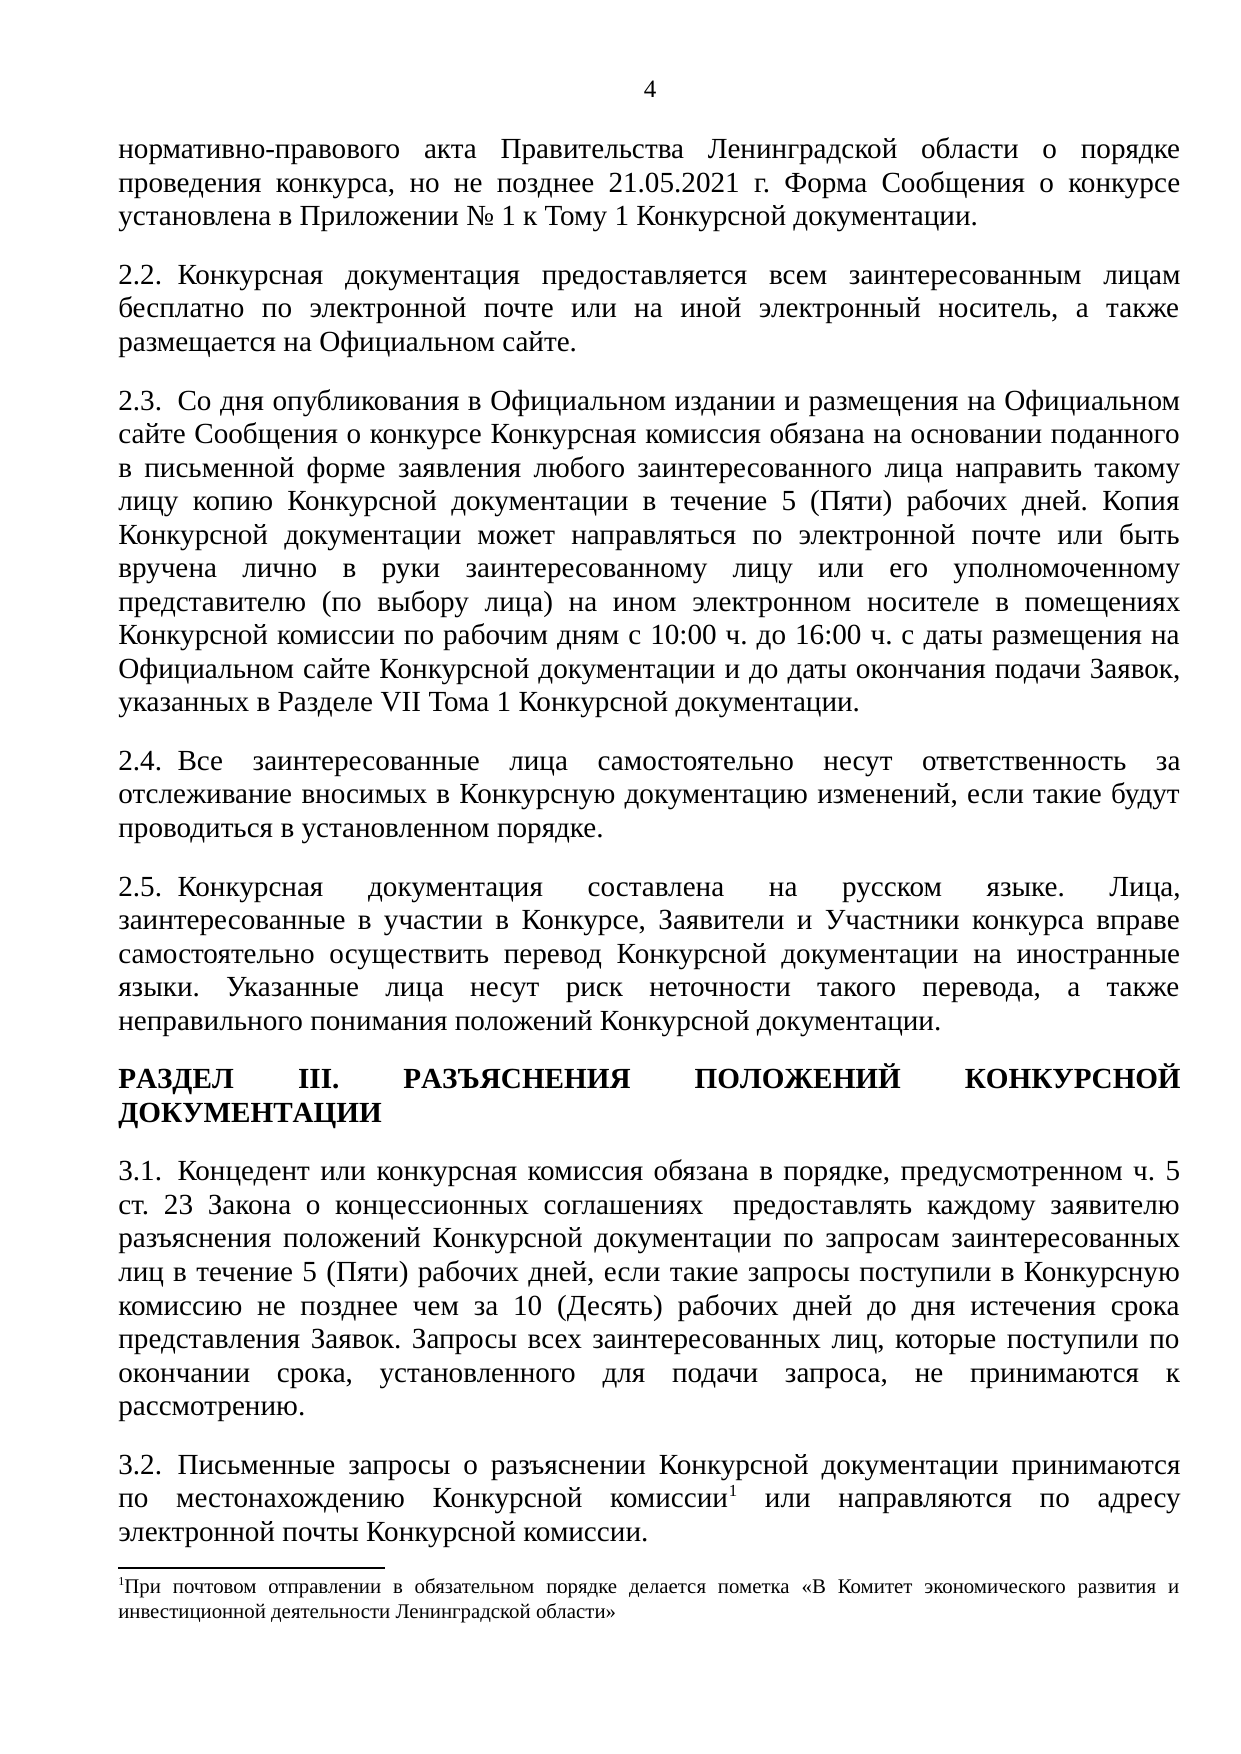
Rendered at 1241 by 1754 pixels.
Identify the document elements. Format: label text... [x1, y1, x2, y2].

list Концедент или конкурсная комиссия обязана в порядке, предусмотренном ч. 5 ст. 23 Закона о концессионных соглашениях предоставлять каждому заявителю разъяснения положений Конкурсной документации по запросам заинтересованных лиц в течение 5 (Пяти) рабочих дней, если такие запросы поступили в Конкурсную комиссию не позднее чем за 10 (Десять) рабочих дней до дня истечения срока представления Заявок. Запросы всех заинтересованных лиц, которые поступили по окончании срока, установленного для подачи запроса, не принимаются к рассмотрению. [118, 1153, 1181, 1422]
list Конкурсная документация предоставляется всем заинтересованным лицам бесплатно по электронной почте или на иной электронный носитель, а также размещается на Официальном сайте. [118, 257, 1181, 358]
list Конкурсная документация составлена на русском языке. Лица, заинтересованные в участии в Конкурсе, Заявители и Участники конкурса вправе самостоятельно осуществить перевод Конкурсной документации на иностранные языки. Указанные лица несут риск неточности такого перевода, а также неправильного понимания положений Конкурсной документации. [118, 869, 1181, 1036]
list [118, 131, 1181, 232]
list Письменные запросы о разъяснении Конкурсной документации принимаются по местонахождению Конкурсной комиссии или направляются по адресу электронной почты Конкурсной комиссии. [118, 1447, 1181, 1547]
subtitle РАЗДЕЛ III. РАЗЪЯСНЕНИЯ ПОЛОЖЕНИЙ КОНКУРСНОЙ ДОКУМЕНТАЦИИ [118, 1061, 1181, 1128]
list Со дня опубликования в Официальном издании и размещения на Официальном сайте Сообщения о конкурсе Конкурсная комиссия обязана на основании поданного в письменной форме заявления любого заинтересованного лица направить такому лицу копию Конкурсной документации в течение 5 (Пяти) рабочих дней. Копия Конкурсной документации может направляться по электронной почте или быть вручена лично в руки заинтересованному лицу или его уполномоченному представителю (по выбору лица) на ином электронном носителе в помещениях Конкурсной комиссии по рабочим дням с 10:00 ч. до 16:00 ч. с даты размещения на Официальном сайте Конкурсной документации и до даты окончания подачи Заявок, указанных в Разделе VII Тома 1 Конкурсной документации. [118, 383, 1181, 718]
list Все заинтересованные лица самостоятельно несут ответственность за отслеживание вносимых в Конкурсную документацию изменений, если такие будут проводиться в установленном порядке. [118, 743, 1181, 844]
